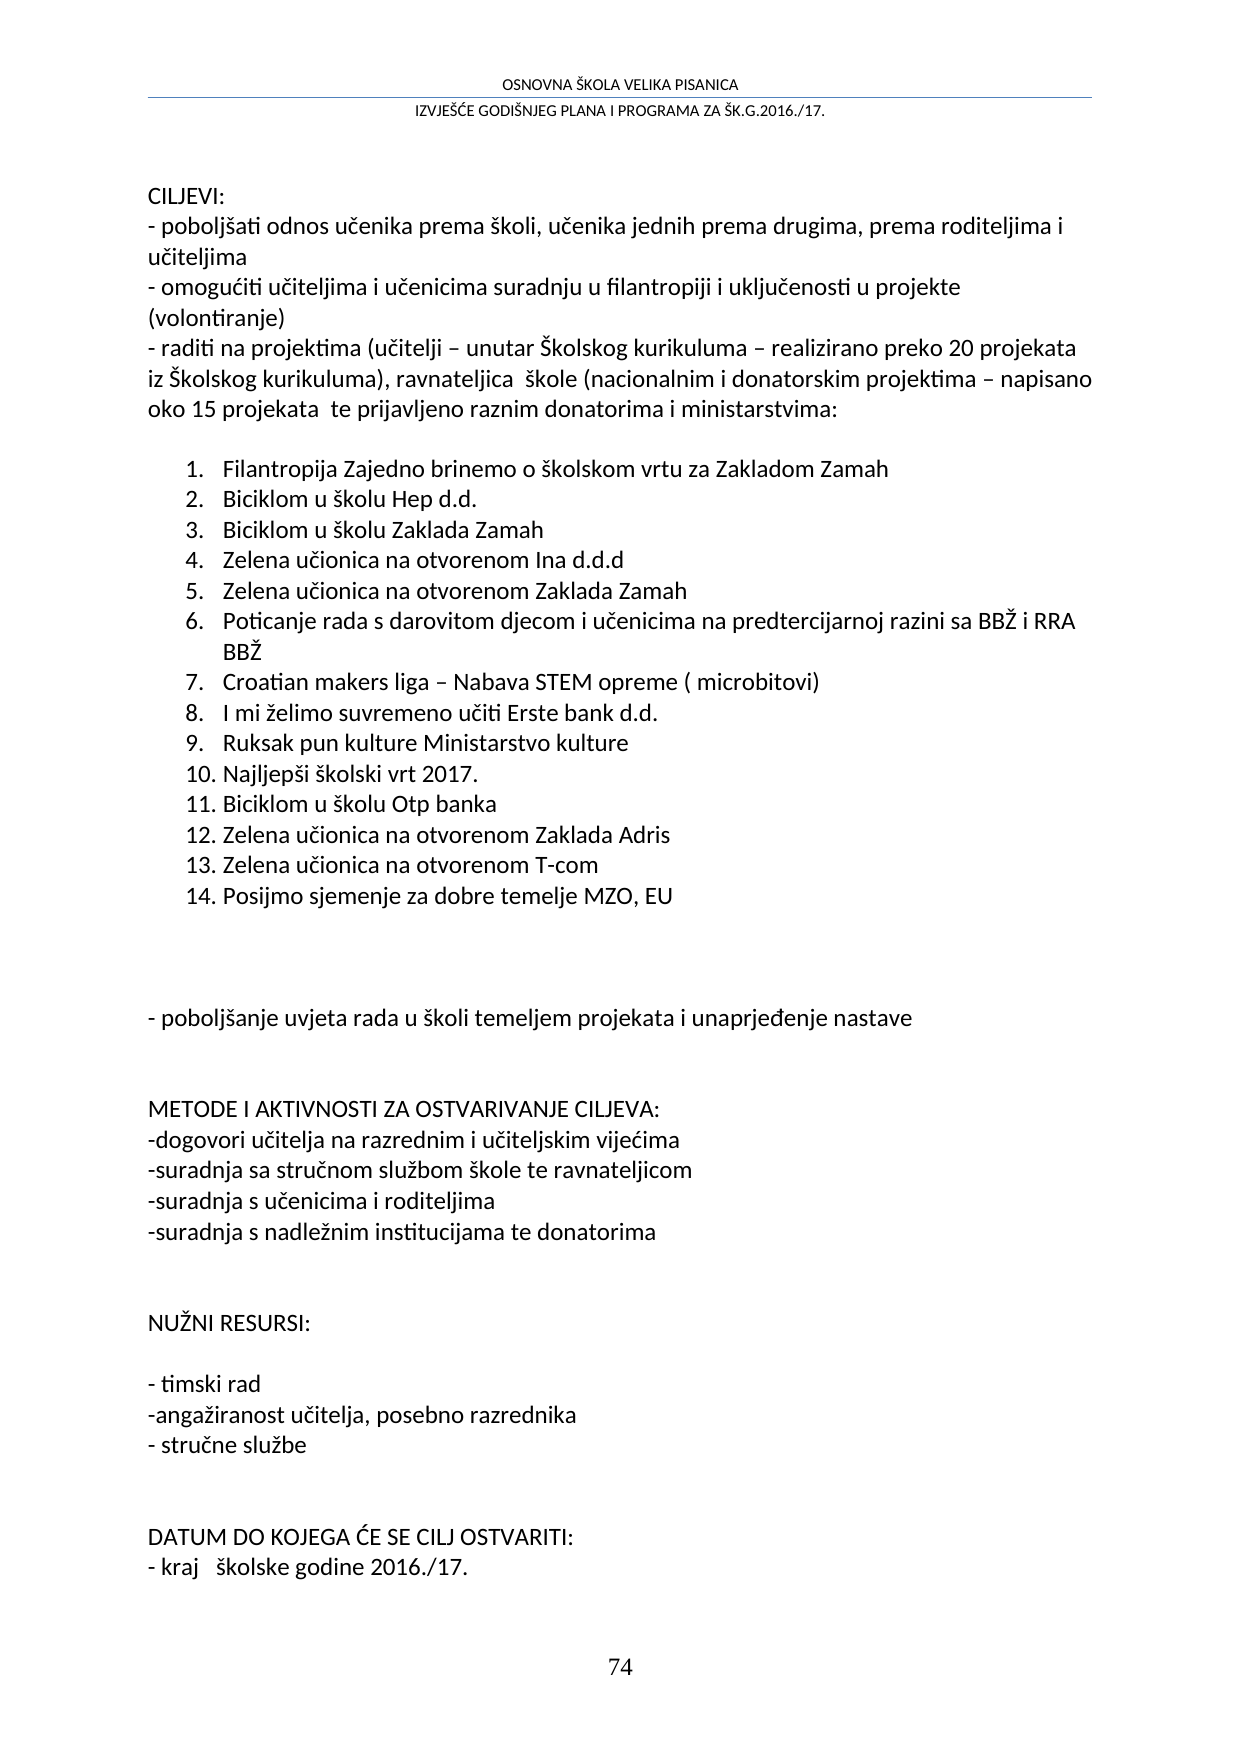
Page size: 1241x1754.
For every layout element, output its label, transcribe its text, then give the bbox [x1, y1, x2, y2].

list Filantropija Zajedno brinemo o školskom vrtu za Zakladom Zamah [185, 453, 1098, 483]
text -suradnja sa stručnom službom škole te ravnateljicom [148, 1155, 1098, 1185]
list Najljepši školski vrt 2017. [185, 758, 1098, 788]
text CILJEVI: [148, 180, 1098, 210]
text - stručne službe [148, 1429, 1098, 1460]
text -suradnja s učenicima i roditeljima [148, 1185, 1098, 1216]
list Biciklom u školu Hep d.d. [185, 483, 1098, 514]
text - omogućiti učiteljima i učenicima suradnju u filantropiji i uključenosti u projekte (volontiranje) [148, 271, 1098, 332]
text - kraj školske godine 2016./17. [148, 1551, 1098, 1582]
list Biciklom u školu Otp banka [185, 788, 1098, 819]
text -suradnja s nadležnim institucijama te donatorima [148, 1216, 1098, 1246]
list Posijmo sjemenje za dobre temelje MZO, EU [185, 880, 1098, 911]
text -angažiranost učitelja, posebno razrednika [148, 1399, 1098, 1429]
text -dogovori učitelja na razrednim i učiteljskim vijećima [148, 1124, 1098, 1155]
text - timski rad [148, 1368, 1098, 1399]
text METODE I AKTIVNOSTI ZA OSTVARIVANJE CILJEVA: [148, 1094, 1092, 1124]
list I mi želimo suvremeno učiti Erste bank d.d. [185, 697, 1098, 727]
text DATUM DO KOJEGA ĆE SE CILJ OSTVARITI: [148, 1521, 1098, 1551]
list Ruksak pun kulture Ministarstvo kulture [185, 727, 1098, 758]
text - raditi na projektima (učitelji – unutar Školskog kurikuluma – realizirano preko 20 projekata iz Školskog kurikuluma), ravnateljica škole (nacionalnim i donatorskim projektima – napisano oko 15 projekata te prijavljeno raznim donatorima i ministarstvima: [148, 332, 1098, 424]
list Poticanje rada s darovitom djecom i učenicima na predtercijarnoj razini sa BBŽ i RRA BBŽ [185, 605, 1098, 666]
list Biciklom u školu Zaklada Zamah [185, 514, 1098, 544]
list Zelena učionica na otvorenom Ina d.d.d [185, 544, 1098, 575]
text - poboljšanje uvjeta rada u školi temeljem projekata i unaprjeđenje nastave [148, 1002, 1098, 1033]
list Zelena učionica na otvorenom T-com [185, 849, 1098, 880]
list Zelena učionica na otvorenom Zaklada Zamah [185, 575, 1098, 605]
text NUŽNI RESURSI: [148, 1307, 1098, 1338]
list Zelena učionica na otvorenom Zaklada Adris [185, 819, 1098, 849]
list Croatian makers liga – Nabava STEM opreme ( microbitovi) [185, 666, 1098, 697]
text - poboljšati odnos učenika prema školi, učenika jednih prema drugima, prema roditeljima i učiteljima [148, 210, 1098, 271]
